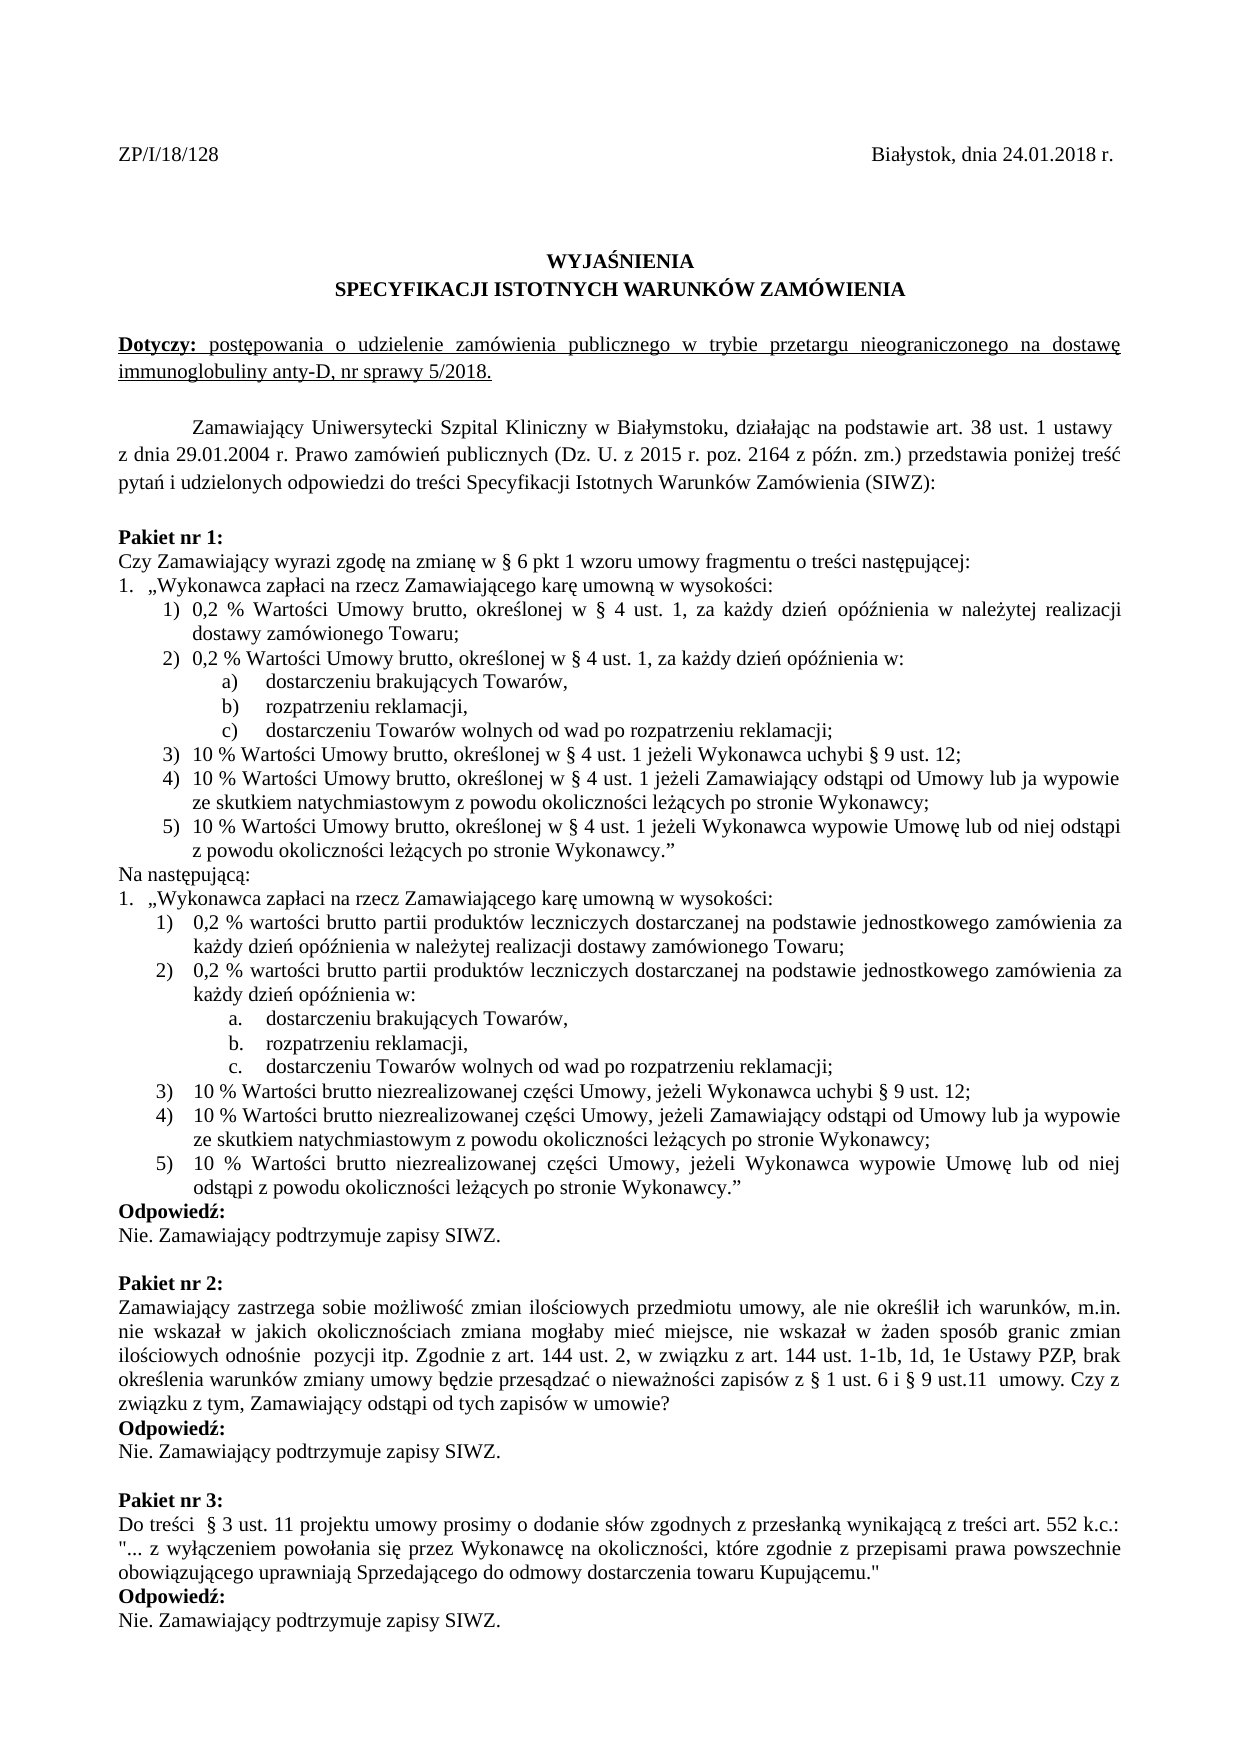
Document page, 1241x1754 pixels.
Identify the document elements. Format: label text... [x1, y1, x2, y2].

list rozpatrzeniu reklamacji, [228, 1030, 1122, 1054]
text Nie. Zamawiający podtrzymuje zapisy SIWZ. [118, 1439, 1122, 1463]
list 10 % Wartości Umowy brutto, określonej w § 4 ust. 1 jeżeli Zamawiający odstąpi od Umowy lub ja wypowie ze skutkiem natychmiastowym z powodu okoliczności leżących po stronie Wykonawcy; [162, 766, 1122, 814]
list dostarczeniu brakujących Towarów, [228, 1006, 1122, 1030]
text Na następującą: [118, 862, 1122, 886]
text Odpowiedź: [118, 1584, 1122, 1608]
text ZP/I/18/128 Białystok, dnia 24.01.2018 r. [118, 142, 1122, 166]
text Do treści § 3 ust. 11 projektu umowy prosimy o dodanie słów zgodnych z przesłanką wynikającą z treści art. 552 k.c.: "... z wyłączeniem powołania się przez Wykonawcę na okoliczności, które zgodnie z przepisami prawa powszechnie obowiązującego uprawniają Sprzedającego do odmowy dostarczenia towaru Kupującemu." [118, 1512, 1122, 1584]
list 10 % Wartości Umowy brutto, określonej w § 4 ust. 1 jeżeli Wykonawca wypowie Umowę lub od niej odstąpi z powodu okoliczności leżących po stronie Wykonawcy.” [162, 814, 1122, 862]
list dostarczeniu Towarów wolnych od wad po rozpatrzeniu reklamacji; [193, 718, 1122, 742]
text Pakiet nr 1: [118, 525, 1122, 549]
list dostarczeniu brakujących Towarów, [193, 669, 1122, 693]
text Zamawiający Uniwersytecki Szpital Kliniczny w Białymstoku, działając na podstawie art. 38 ust. 1 ustawy z dnia 29.01.2004 r. Prawo zamówień publicznych (Dz. U. z 2015 r. poz. 2164 z późn. zm.) przedstawia poniżej treść pytań i udzielonych odpowiedzi do treści Specyfikacji Istotnych Warunków Zamówienia (SIWZ): [118, 415, 1122, 494]
list 0,2 % Wartości Umowy brutto, określonej w § 4 ust. 1, za każdy dzień opóźnienia w należytej realizacji dostawy zamówionego Towaru; [162, 597, 1122, 645]
list „Wykonawca zapłaci na rzecz Zamawiającego karę umowną w wysokości: [118, 886, 1122, 910]
text Nie. Zamawiający podtrzymuje zapisy SIWZ. [118, 1223, 1122, 1247]
text Odpowiedź: [118, 1415, 1122, 1439]
list 10 % Wartości brutto niezrealizowanej części Umowy, jeżeli Zamawiający odstąpi od Umowy lub ja wypowie ze skutkiem natychmiastowym z powodu okoliczności leżących po stronie Wykonawcy; [156, 1103, 1122, 1151]
text Dotyczy: postępowania o udzielenie zamówienia publicznego w trybie przetargu nieograniczonego na dostawę immunoglobuliny anty-D, nr sprawy 5/2018. [118, 332, 1122, 383]
text Nie. Zamawiający podtrzymuje zapisy SIWZ. [118, 1608, 1122, 1632]
text Odpowiedź: [118, 1199, 1122, 1223]
text WYJAŚNIENIA [118, 249, 1122, 273]
list 10 % Wartości brutto niezrealizowanej części Umowy, jeżeli Wykonawca wypowie Umowę lub od niej odstąpi z powodu okoliczności leżących po stronie Wykonawcy.” [156, 1151, 1122, 1199]
list 10 % Wartości brutto niezrealizowanej części Umowy, jeżeli Wykonawca uchybi § 9 ust. 12; [156, 1078, 1122, 1103]
list 10 % Wartości Umowy brutto, określonej w § 4 ust. 1 jeżeli Wykonawca uchybi § 9 ust. 12; [162, 742, 1122, 766]
text SPECYFIKACJI ISTOTNYCH WARUNKÓW ZAMÓWIENIA [118, 277, 1122, 301]
text Pakiet nr 2: [118, 1271, 1122, 1295]
text Pakiet nr 3: [118, 1488, 1122, 1512]
list 0,2 % wartości brutto partii produktów leczniczych dostarczanej na podstawie jednostkowego zamówienia za każdy dzień opóźnienia w należytej realizacji dostawy zamówionego Towaru; [156, 910, 1122, 958]
text Zamawiający zastrzega sobie możliwość zmian ilościowych przedmiotu umowy, ale nie określił ich warunków, m.in. nie wskazał w jakich okolicznościach zmiana mogłaby mieć miejsce, nie wskazał w żaden sposób granic zmian ilościowych odnośnie pozycji itp. Zgodnie z art. 144 ust. 2, w związku z art. 144 ust. 1-1b, 1d, 1e Ustawy PZP, brak określenia warunków zmiany umowy będzie przesądzać o nieważności zapisów z § 1 ust. 6 i § 9 ust.11 umowy. Czy z związku z tym, Zamawiający odstąpi od tych zapisów w umowie? [118, 1295, 1122, 1415]
list dostarczeniu Towarów wolnych od wad po rozpatrzeniu reklamacji; [228, 1054, 1122, 1078]
text Czy Zamawiający wyrazi zgodę na zmianę w § 6 pkt 1 wzoru umowy fragmentu o treści następującej: [118, 549, 1122, 573]
list 0,2 % wartości brutto partii produktów leczniczych dostarczanej na podstawie jednostkowego zamówienia za każdy dzień opóźnienia w: [156, 958, 1122, 1006]
list „Wykonawca zapłaci na rzecz Zamawiającego karę umowną w wysokości: [118, 573, 1122, 597]
list rozpatrzeniu reklamacji, [193, 693, 1122, 718]
list 0,2 % Wartości Umowy brutto, określonej w § 4 ust. 1, za każdy dzień opóźnienia w: [162, 645, 1122, 669]
